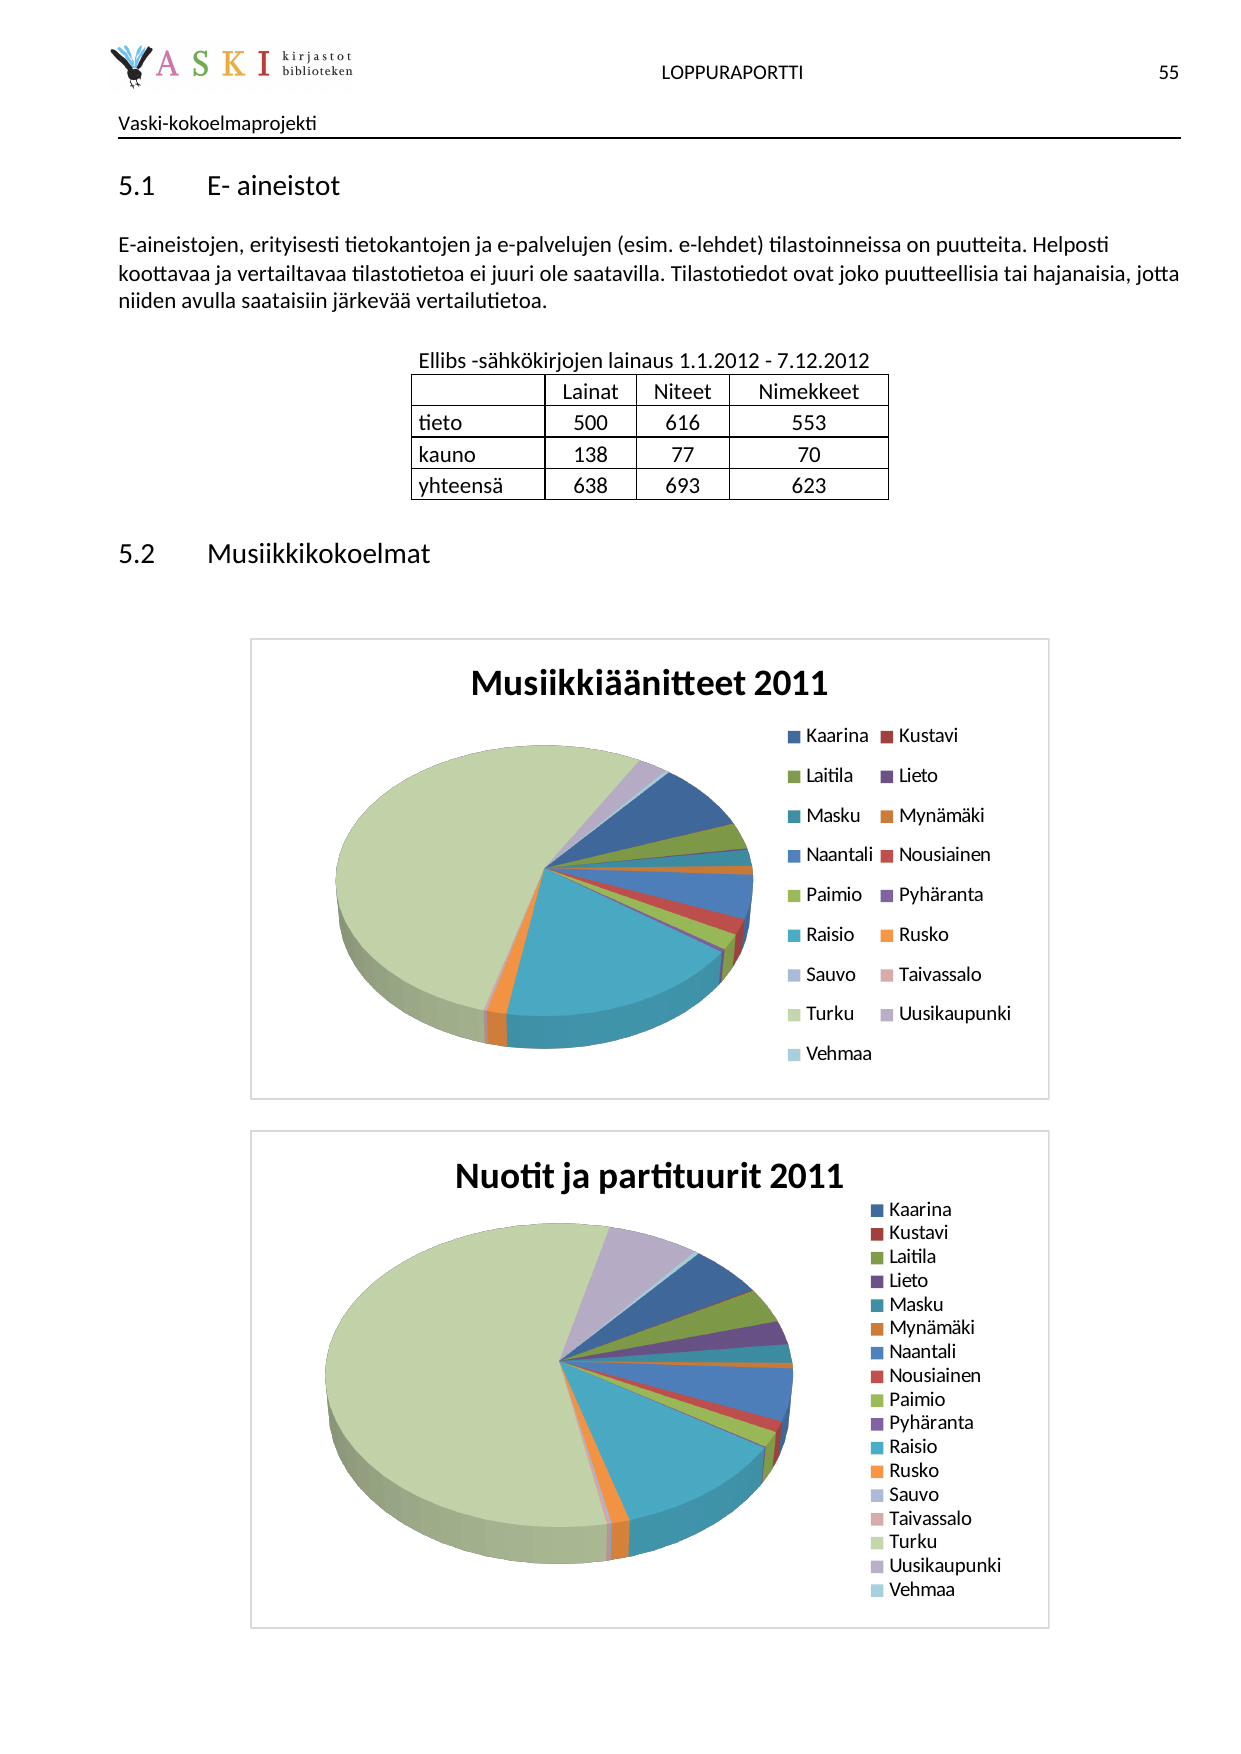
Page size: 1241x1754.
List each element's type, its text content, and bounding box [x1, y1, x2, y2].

table_cell Lainat [546, 375, 636, 405]
table_cell tieto [412, 406, 544, 436]
table_cell 553 [730, 406, 888, 436]
table_cell 693 [637, 469, 729, 499]
table_cell 616 [637, 406, 729, 436]
picture [107, 39, 355, 93]
table_cell yhteensä [412, 469, 544, 499]
table_cell kauno [412, 438, 544, 468]
text E-aineistojen, erityisesti tietokantojen ja e-palvelujen (esim. e-lehdet) tilastoinneissa on puutteita. Helposti koottavaa ja vertailtavaa tilastotietoa ei juuri ole saatavilla. Tilastotiedot ovat joko puutteellisia tai hajanaisia, jotta niiden avulla saataisiin järkevää vertailutietoa. [118, 231, 1181, 315]
table_cell 623 [730, 469, 888, 499]
subtitle Musiikkikokoelmat [118, 536, 1181, 571]
table_cell Nimekkeet [730, 375, 888, 405]
table_cell Niteet [637, 375, 729, 405]
table_cell 138 [546, 438, 636, 468]
table_cell 638 [546, 469, 636, 499]
table_cell 77 [637, 438, 729, 468]
table_cell 500 [546, 406, 636, 436]
table_cell [412, 375, 544, 405]
table_header Ellibs -sähkökirjojen lainaus 1.1.2012 - 7.12.2012 [411, 343, 888, 374]
table_cell 70 [730, 438, 888, 468]
subtitle E- aineistot [118, 167, 1181, 203]
